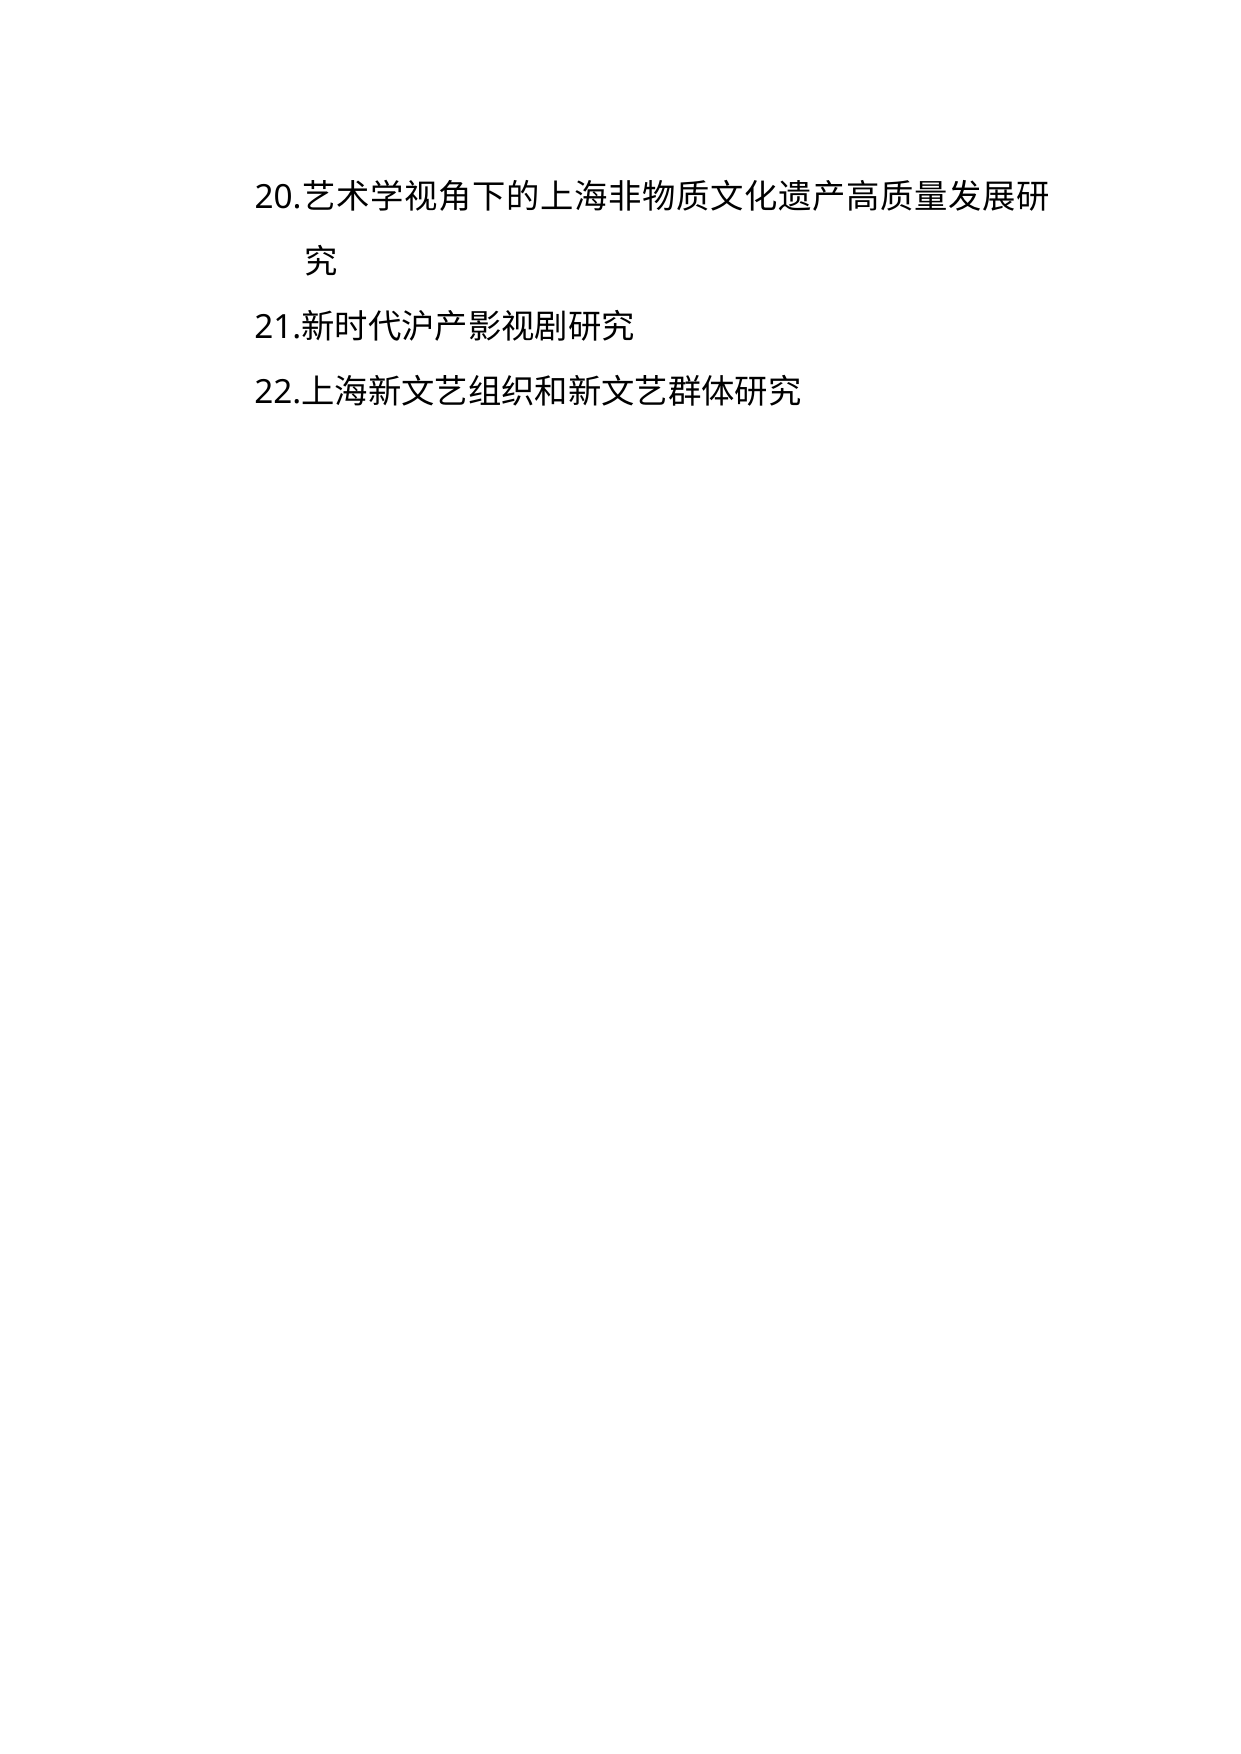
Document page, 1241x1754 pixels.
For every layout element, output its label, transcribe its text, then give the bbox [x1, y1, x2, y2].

text 21.新时代沪产影视剧研究 [254, 292, 1053, 357]
text 20.艺术学视角下的上海非物质文化遗产高质量发展研究 [254, 162, 1053, 292]
text 22.上海新文艺组织和新文艺群体研究 [254, 357, 1053, 422]
